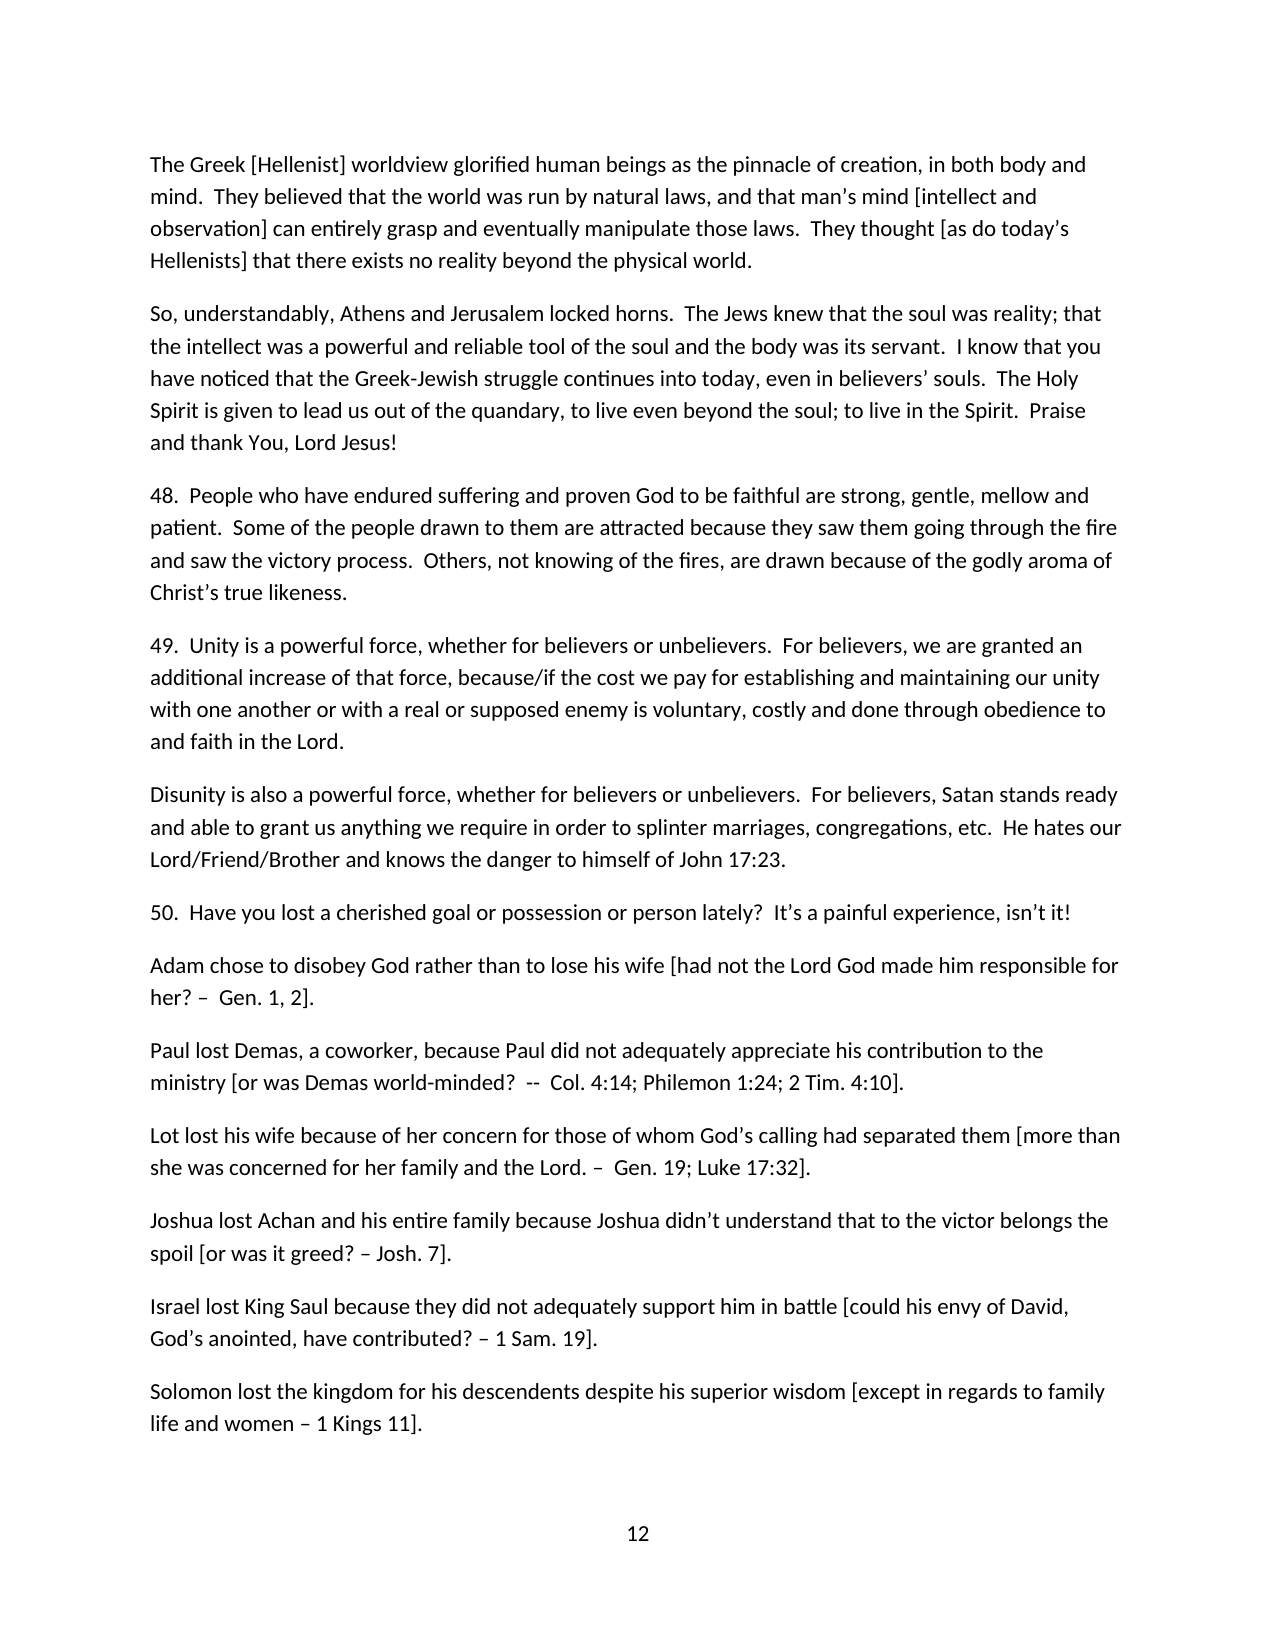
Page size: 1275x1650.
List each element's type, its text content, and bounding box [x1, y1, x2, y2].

text So, understandably, Athens and Jerusalem locked horns. The Jews knew that the soul was reality; that the intellect was a powerful and reliable tool of the soul and the body was its servant. I know that you have noticed that the Greek-Jewish struggle continues into today, even in believers’ souls. The Holy Spirit is given to lead us out of the quandary, to live even beyond the soul; to live in the Spirit. Praise and thank You, Lord Jesus! [150, 299, 1125, 456]
text The Greek [Hellenist] worldview glorified human beings as the pinnacle of creation, in both body and mind. They believed that the world was run by natural laws, and that man’s mind [intellect and observation] can entirely grasp and eventually manipulate those laws. They thought [as do today’s Hellenists] that there exists no reality beyond the physical world. [150, 150, 1125, 274]
text 49. Unity is a powerful force, whether for believers or unbelievers. For believers, we are granted an additional increase of that force, because/if the cost we pay for establishing and maintaining our unity with one another or with a real or supposed enemy is voluntary, costly and done through obedience to and faith in the Lord. [150, 631, 1125, 756]
text Joshua lost Achan and his entire family because Joshua didn’t understand that to the victor belongs the spoil [or was it greed? – Josh. 7]. [150, 1207, 1125, 1267]
text Solomon lost the kingdom for his descendents despite his superior wisdom [except in regards to family life and women – 1 Kings 11]. [150, 1377, 1125, 1437]
text Paul lost Demas, a coworker, because Paul did not adequately appreciate his contribution to the ministry [or was Demas world-minded? -- Col. 4:14; Philemon 1:24; 2 Tim. 4:10]. [150, 1036, 1125, 1096]
text Lot lost his wife because of her concern for those of whom God’s calling had separated them [more than she was concerned for her family and the Lord. – Gen. 19; Luke 17:32]. [150, 1121, 1125, 1182]
text Disunity is also a powerful force, whether for believers or unbelievers. For believers, Satan stands ready and able to grant us anything we require in order to splinter marriages, congregations, etc. He hates our Lord/Friend/Brother and knows the danger to himself of John 17:23. [150, 781, 1125, 873]
text 50. Have you lost a cherished goal or possession or person lately? It’s a painful experience, isn’t it! [150, 898, 1125, 926]
text 48. People who have endured suffering and proven God to be faithful are strong, gentle, mellow and patient. Some of the people drawn to them are attracted because they saw them going through the fire and saw the victory process. Others, not knowing of the fires, are drawn because of the godly aroma of Christ’s true likeness. [150, 481, 1125, 606]
text Adam chose to disobey God rather than to lose his wife [had not the Lord God made him responsible for her? – Gen. 1, 2]. [150, 951, 1125, 1011]
text Israel lost King Saul because they did not adequately support him in battle [could his envy of David, God’s anointed, have contributed? – 1 Sam. 19]. [150, 1292, 1125, 1352]
